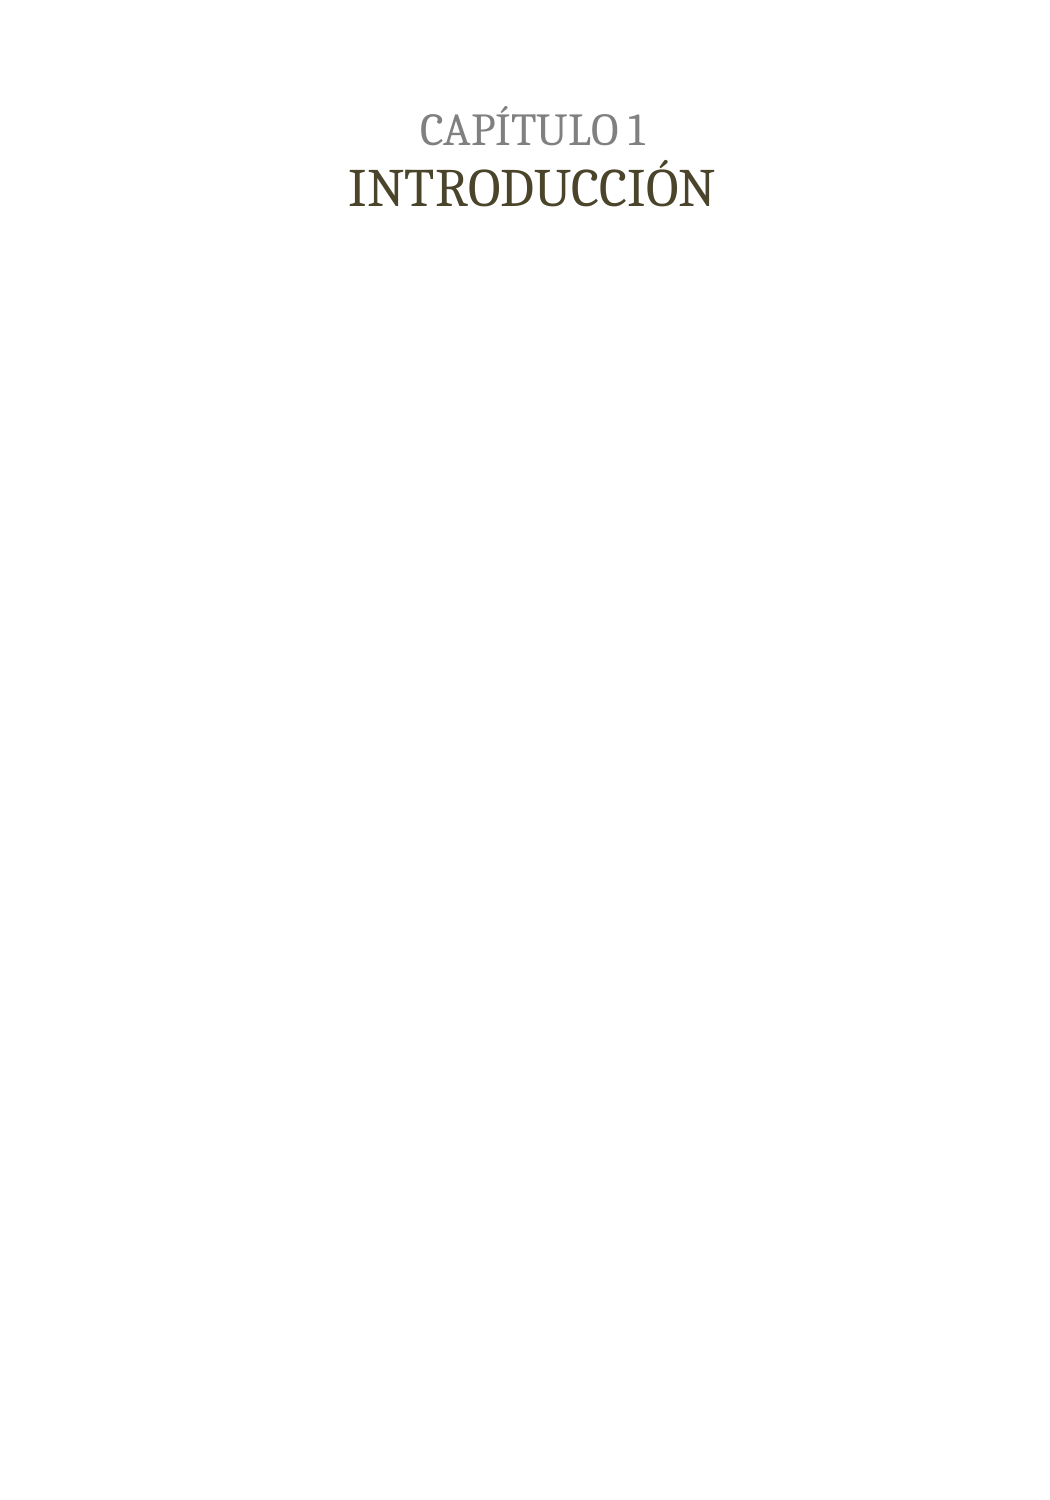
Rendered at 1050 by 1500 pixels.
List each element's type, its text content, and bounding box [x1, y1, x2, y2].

text CAPÍTULO 1 [135, 104, 930, 157]
text INTRODUCCIÓN [135, 157, 930, 219]
